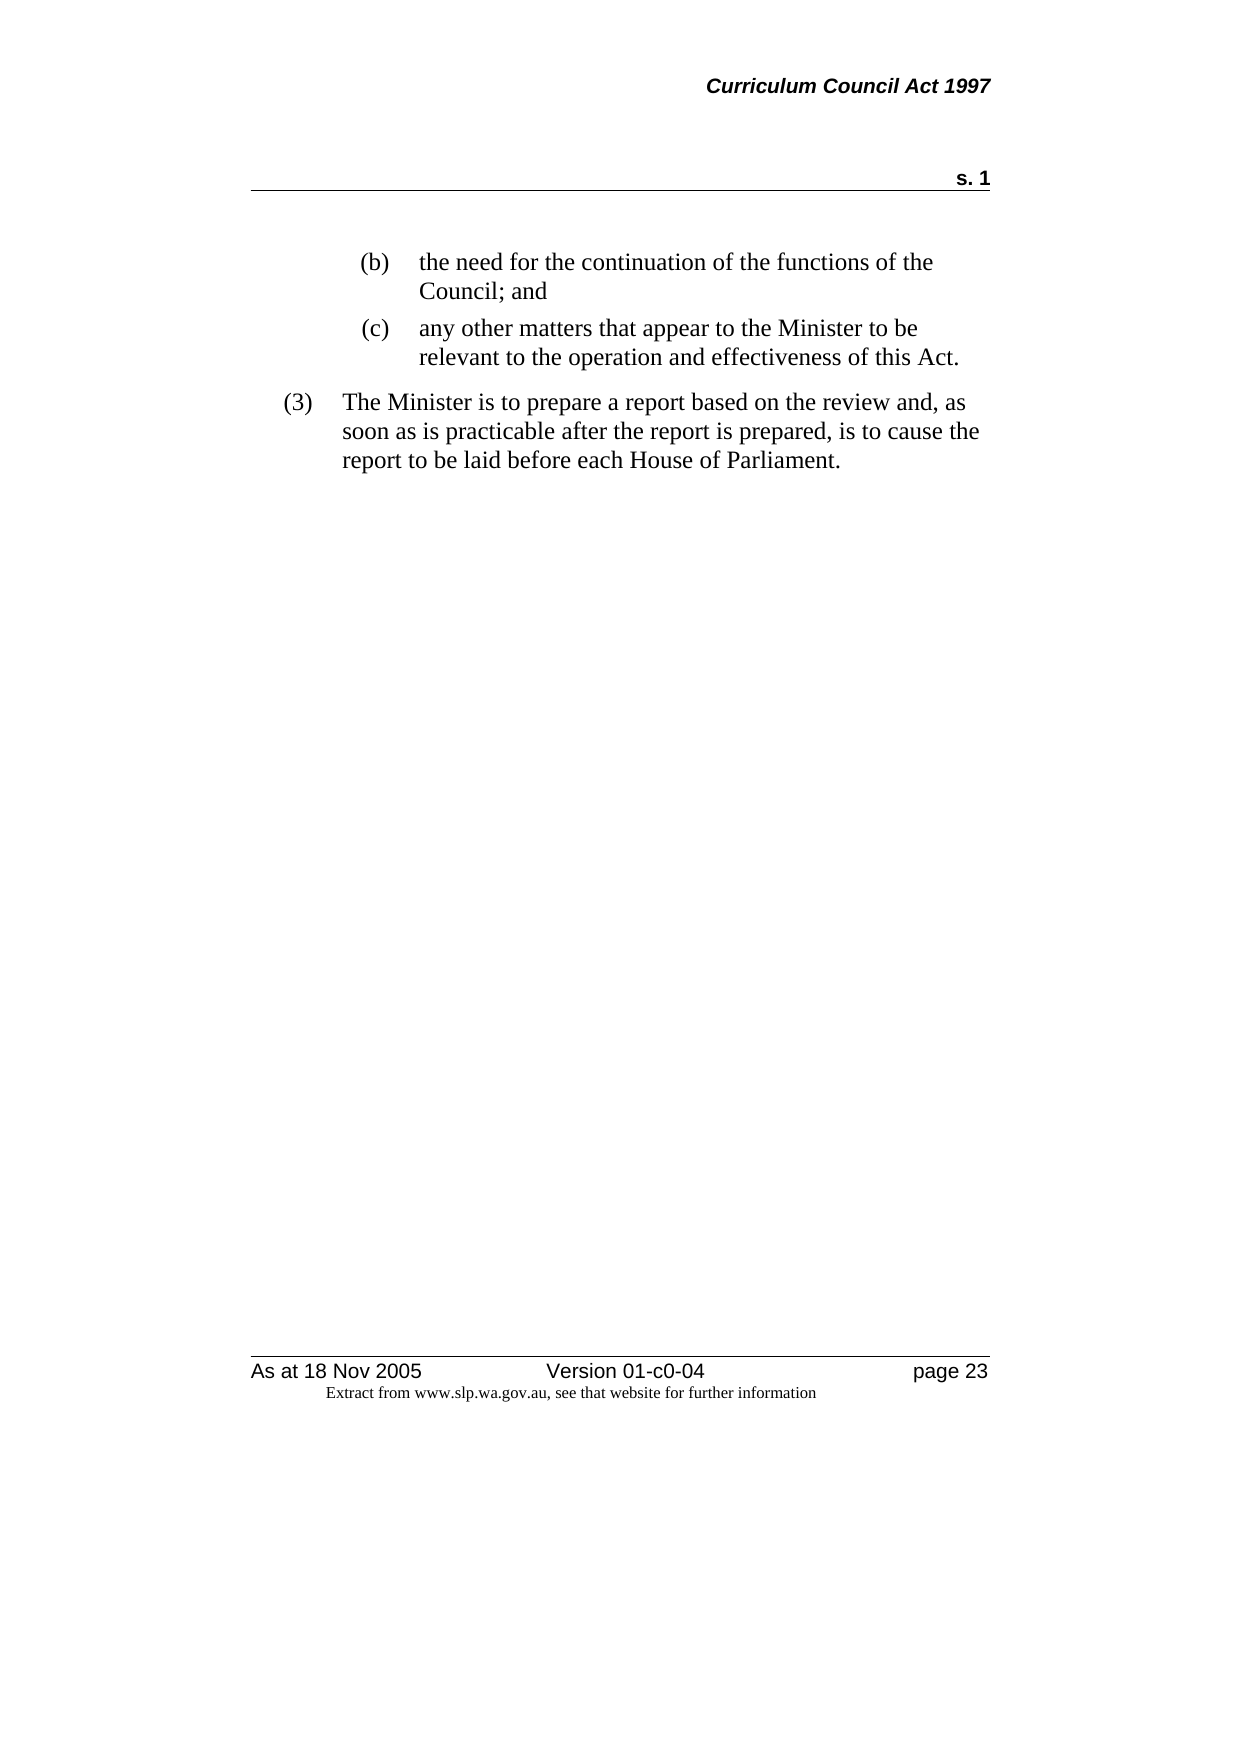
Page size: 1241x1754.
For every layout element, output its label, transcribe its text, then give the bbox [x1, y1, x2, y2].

text (c) any other matters that appear to the Minister to be relevant to the operation and effectiveness of this Act. [251, 313, 990, 371]
text (b) the need for the continuation of the functions of the Council; and [251, 247, 990, 305]
text (3) The Minister is to prepare a report based on the review and, as soon as is practicable after the report is prepared, is to cause the report to be laid before each House of Parliament. [251, 387, 990, 474]
